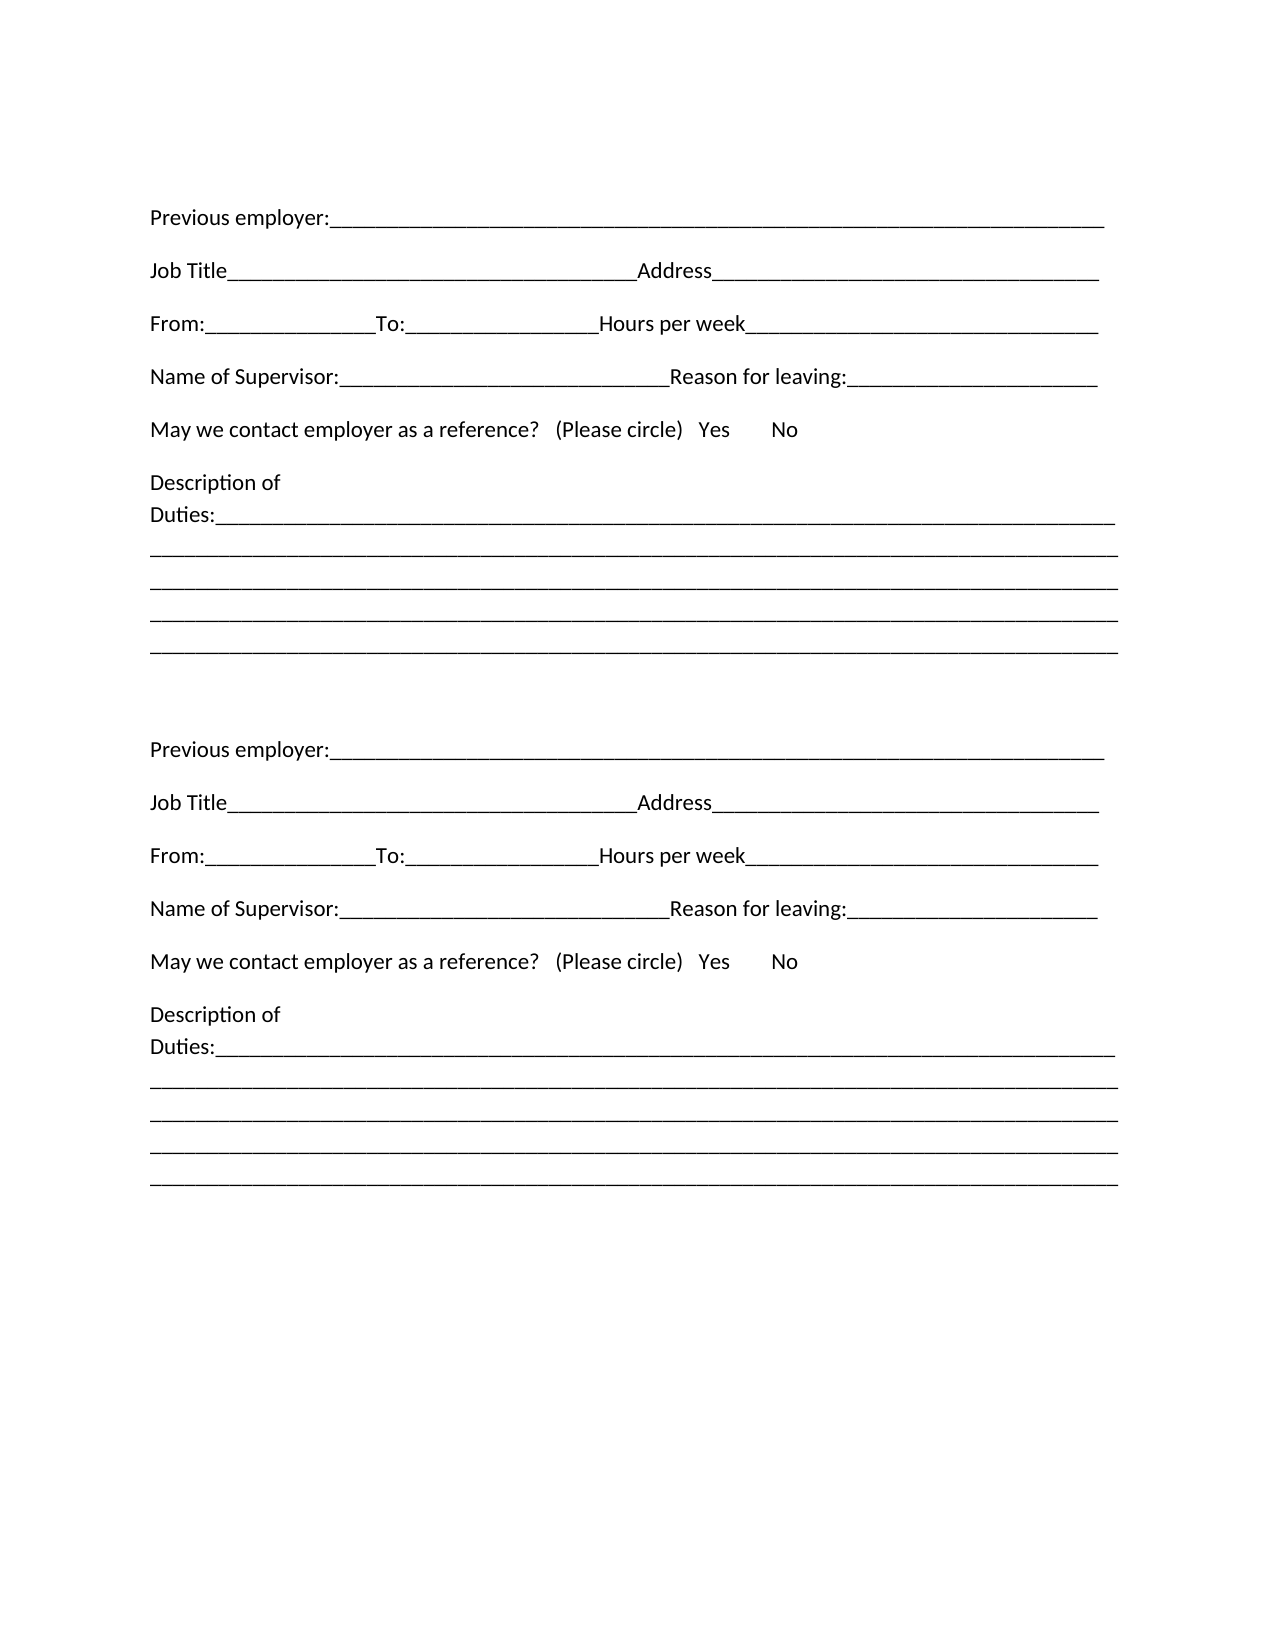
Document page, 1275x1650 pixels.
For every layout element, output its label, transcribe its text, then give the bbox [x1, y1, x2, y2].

text May we contact employer as a reference? (Please circle) Yes No [150, 947, 1125, 975]
text Job Title____________________________________Address__________________________________ [150, 788, 1125, 816]
text Previous employer:____________________________________________________________________ [150, 735, 1125, 763]
text May we contact employer as a reference? (Please circle) Yes No [150, 415, 1125, 443]
text Previous employer:____________________________________________________________________ [150, 203, 1125, 231]
text From:_______________To:_________________Hours per week_______________________________ [150, 309, 1125, 337]
text Job Title____________________________________Address__________________________________ [150, 256, 1125, 284]
text From:_______________To:_________________Hours per week_______________________________ [150, 841, 1125, 869]
text Name of Supervisor:_____________________________Reason for leaving:______________________ [150, 362, 1125, 390]
text Name of Supervisor:_____________________________Reason for leaving:______________________ [150, 894, 1125, 922]
